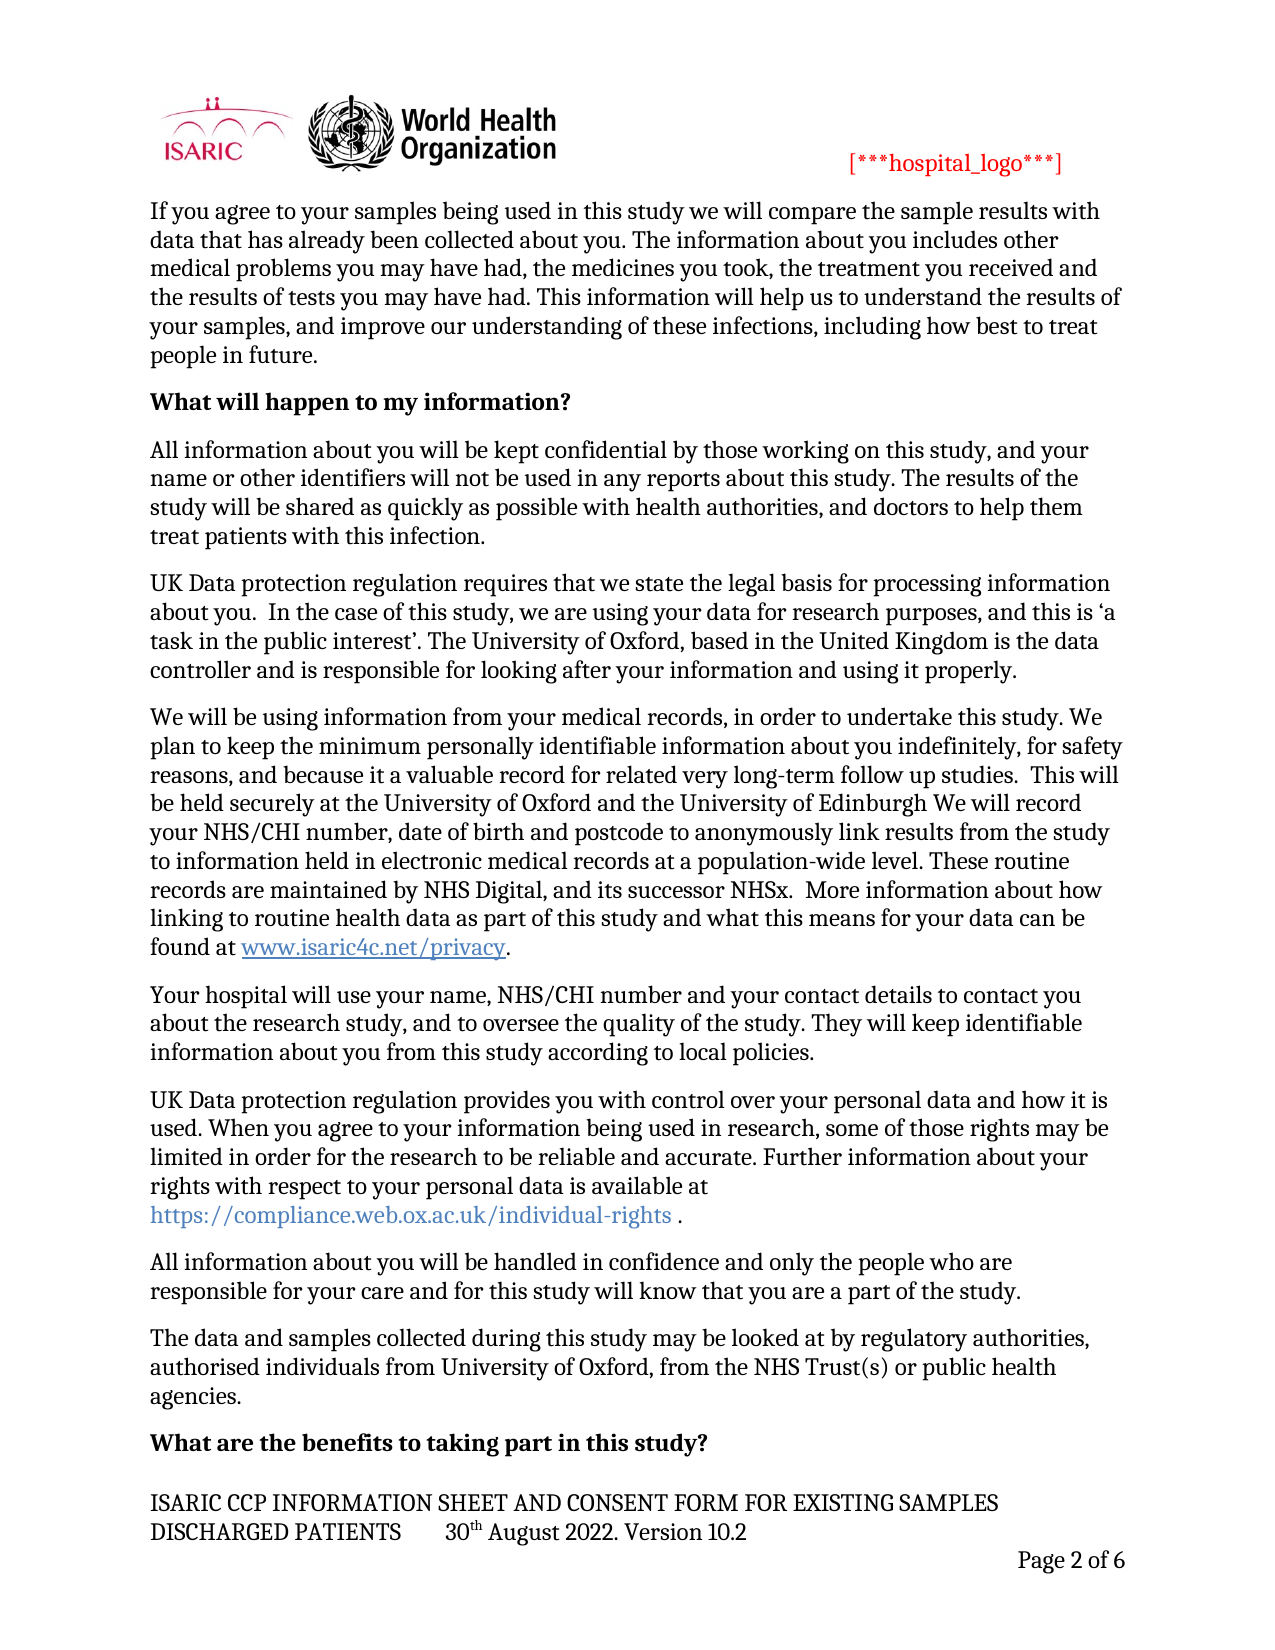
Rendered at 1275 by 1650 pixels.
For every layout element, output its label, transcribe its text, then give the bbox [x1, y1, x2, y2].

text All information about you will be handled in confidence and only the people who are responsible for your care and for this study will know that you are a part of the study. [150, 1248, 1125, 1306]
text The data and samples collected during this study may be looked at by regulatory authorities, authorised individuals from University of Oxford, from the NHS Trust(s) or public health agencies. [150, 1324, 1125, 1411]
text What are the benefits to taking part in this study? [150, 1429, 1125, 1458]
text All information about you will be kept confidential by those working on this study, and your name or other identifiers will not be used in any reports about this study. The results of the study will be shared as quickly as possible with health authorities, and doctors to help them treat patients with this infection. [150, 436, 1125, 551]
text Your hospital will use your name, NHS/CHI number and your contact details to contact you about the research study, and to oversee the quality of the study. They will keep identifiable information about you from this study according to local policies. [150, 981, 1125, 1067]
text We will be using information from your medical records, in order to undertake this study. We plan to keep the minimum personally identifiable information about you indefinitely, for safety reasons, and because it a valuable record for related very long-term follow up studies. This will be held securely at the University of Oxford and the University of Edinburgh We will record your NHS/CHI number, date of birth and postcode to anonymously link results from the study to information held in electronic medical records at a population-wide level. These routine records are maintained by NHS Digital, and its successor NHSx. More information about how linking to routine health data as part of this study and what this means for your data can be found at www.isaric4c.net/privacy. [150, 703, 1125, 962]
picture [150, 93, 557, 172]
text What will happen to my information? [150, 388, 1125, 417]
text UK Data protection regulation provides you with control over your personal data and how it is used. When you agree to your information being used in research, some of those rights may be limited in order for the research to be reliable and accurate. Further information about your rights with respect to your personal data is available at https://compliance.web.ox.ac.uk/individual-rights . [150, 1086, 1125, 1229]
text If you agree to your samples being used in this study we will compare the sample results with data that has already been collected about you. The information about you includes other medical problems you may have had, the medicines you took, the treatment you received and the results of tests you may have had. This information will help us to understand the results of your samples, and improve our understanding of these infections, including how best to treat people in future. [150, 197, 1125, 369]
text UK Data protection regulation requires that we state the legal basis for processing information about you. In the case of this study, we are using your data for research purposes, and this is ‘a task in the public interest’. The University of Oxford, based in the United Kingdom is the data controller and is responsible for looking after your information and using it properly. [150, 569, 1125, 684]
